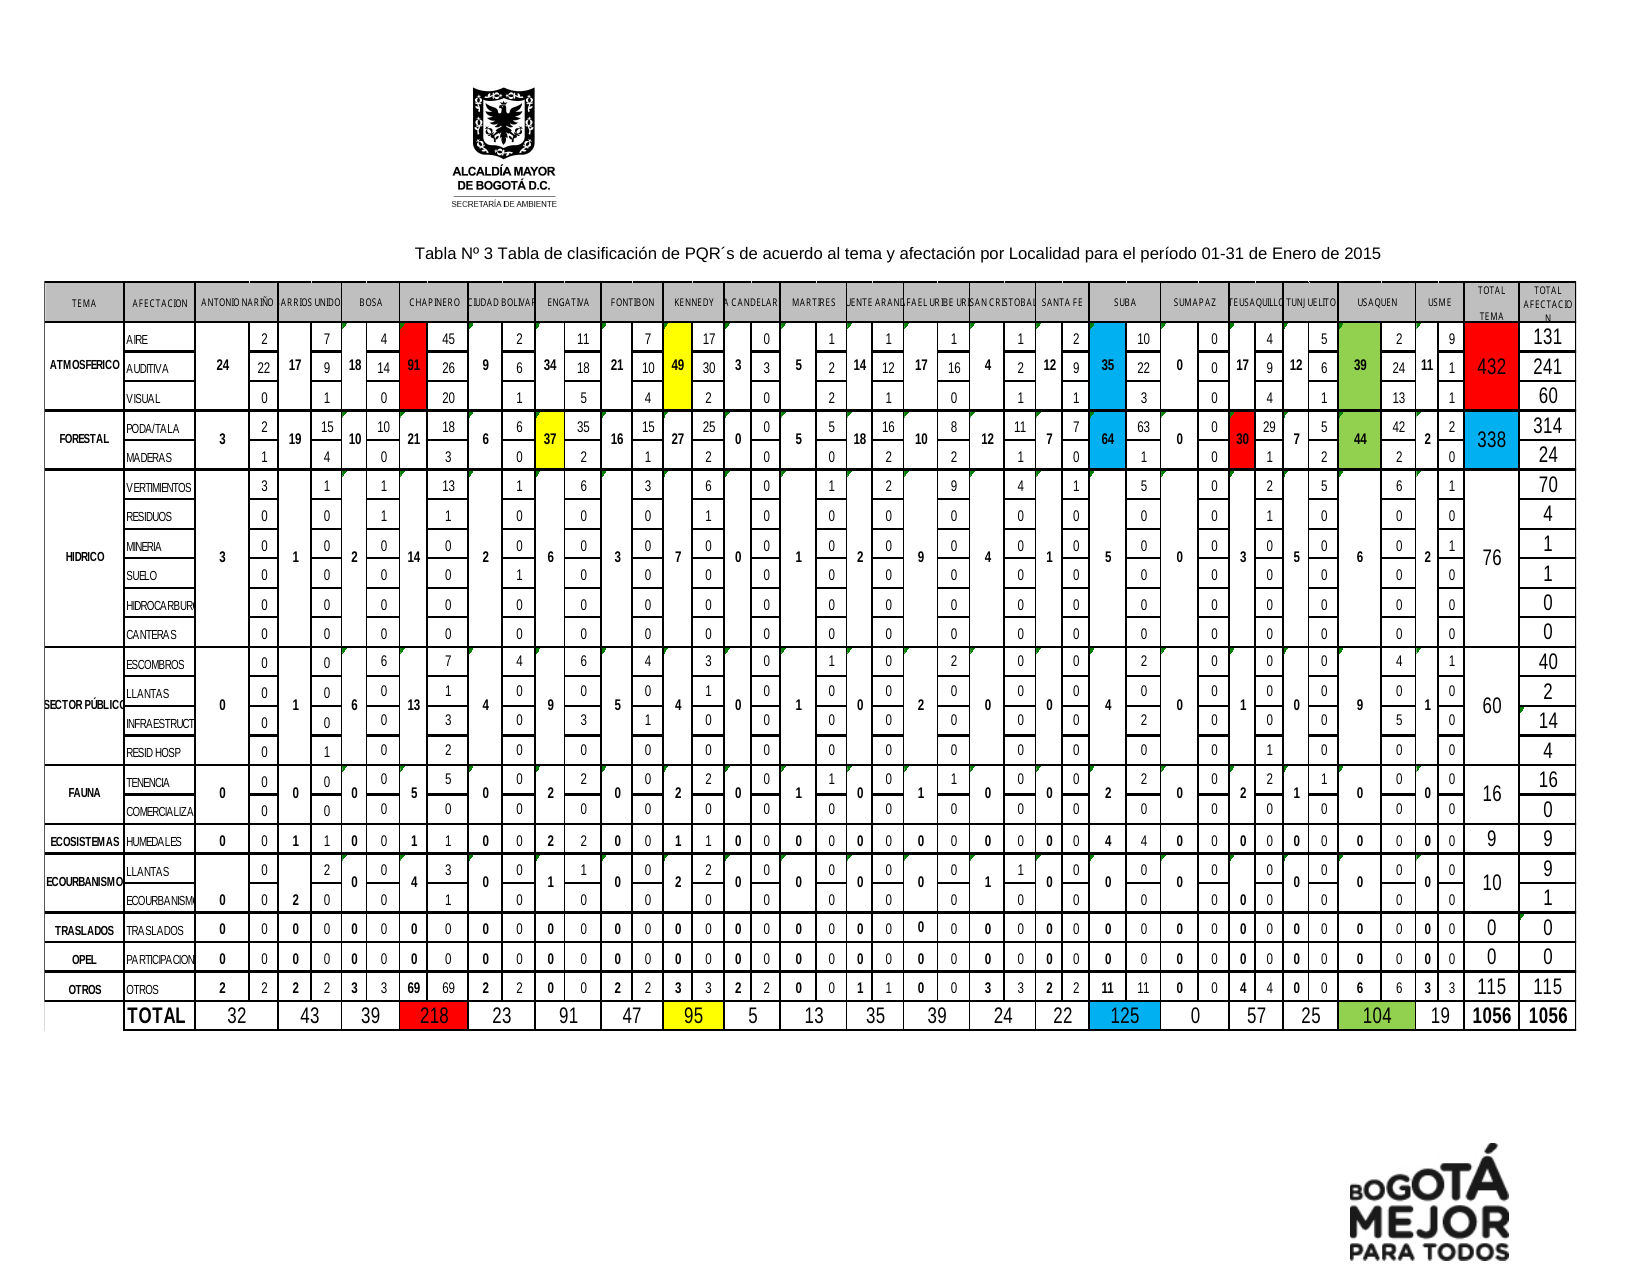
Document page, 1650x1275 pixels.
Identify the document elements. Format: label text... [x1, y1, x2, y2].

picture [0, 28, 1142, 218]
picture [1350, 1143, 1509, 1261]
text Tabla Nº 3 Tabla de clasificación de PQR´s de acuerdo al tema y afectación por Localidad para el período 01-31 de Enero de 2015 [44, 243, 1414, 263]
